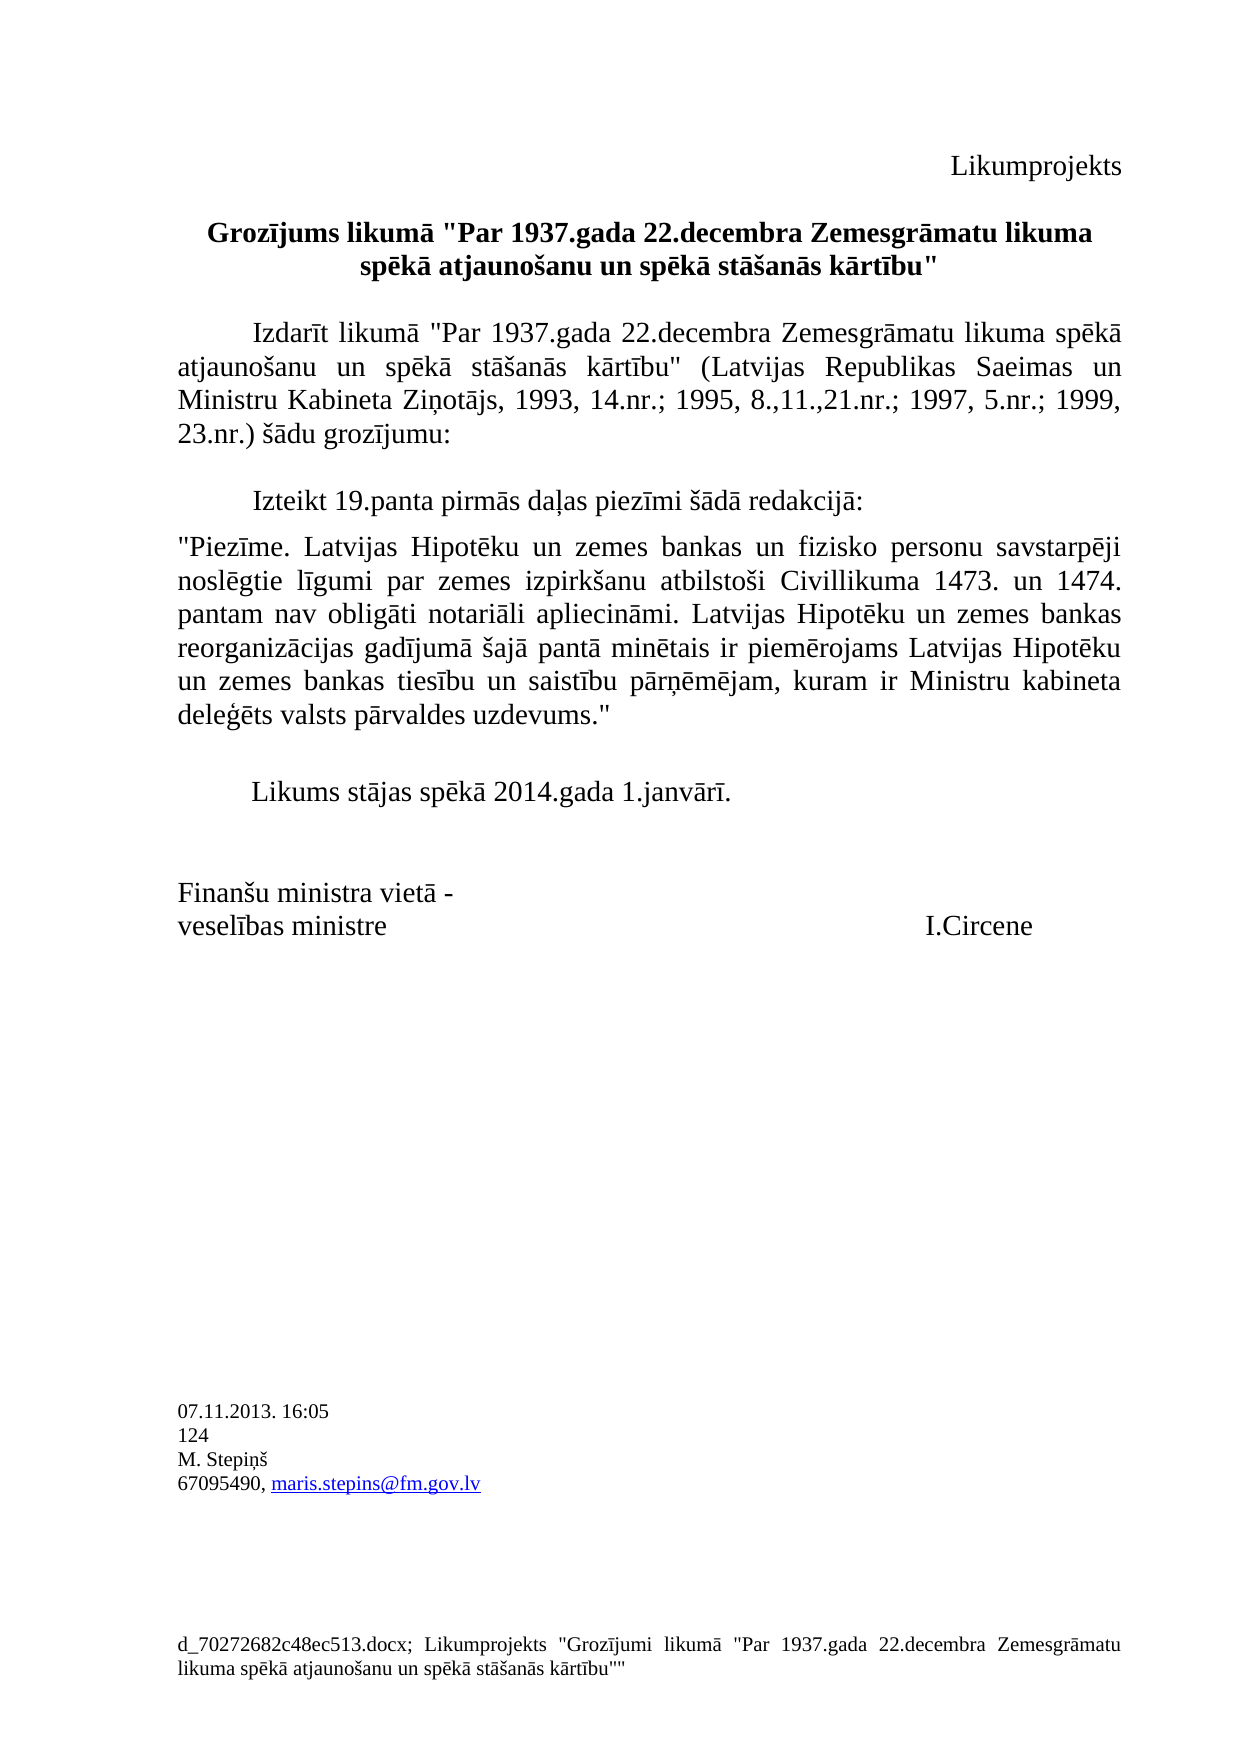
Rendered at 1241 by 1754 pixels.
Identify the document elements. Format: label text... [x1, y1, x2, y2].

text M. Stepiņš [177, 1447, 1122, 1471]
text 67095490, maris.stepins@fm.gov.lv [177, 1471, 1122, 1495]
text 07.11.2013. 16:05 [177, 1399, 1122, 1423]
text Likums stājas spēkā 2014.gada 1.janvārī. [177, 774, 1122, 808]
text Finanšu ministra vietā - [177, 875, 1122, 908]
text 124 [177, 1423, 1122, 1447]
text Izdarīt likumā "Par 1937.gada 22.decembra Zemesgrāmatu likuma spēkā atjaunošanu un spēkā stāšanās kārtību" (Latvijas Republikas Saeimas un Ministru Kabineta Ziņotājs, 1993, 14.nr.; 1995, 8.,11.,21.nr.; 1997, 5.nr.; 1999, 23.nr.) šādu grozījumu: [177, 315, 1122, 449]
text veselības ministre I.Circene [177, 908, 1122, 942]
text Izteikt 19.panta pirmās daļas piezīmi šādā redakcijā: [177, 483, 1122, 517]
text "Piezīme. Latvijas Hipotēku un zemes bankas un fizisko personu savstarpēji noslēgtie līgumi par zemes izpirkšanu atbilstoši Civillikuma 1473. un 1474. pantam nav obligāti notariāli apliecināmi. Latvijas Hipotēku un zemes bankas reorganizācijas gadījumā šajā pantā minētais ir piemērojams Latvijas Hipotēku un zemes bankas tiesību un saistību pārņēmējam, kuram ir Ministru kabineta deleģēts valsts pārvaldes uzdevums." [177, 529, 1122, 730]
text Likumprojekts [177, 148, 1122, 181]
text Grozījums likumā "Par 1937.gada 22.decembra Zemesgrāmatu likuma spēkā atjaunošanu un spēkā stāšanās kārtību" [177, 215, 1122, 282]
